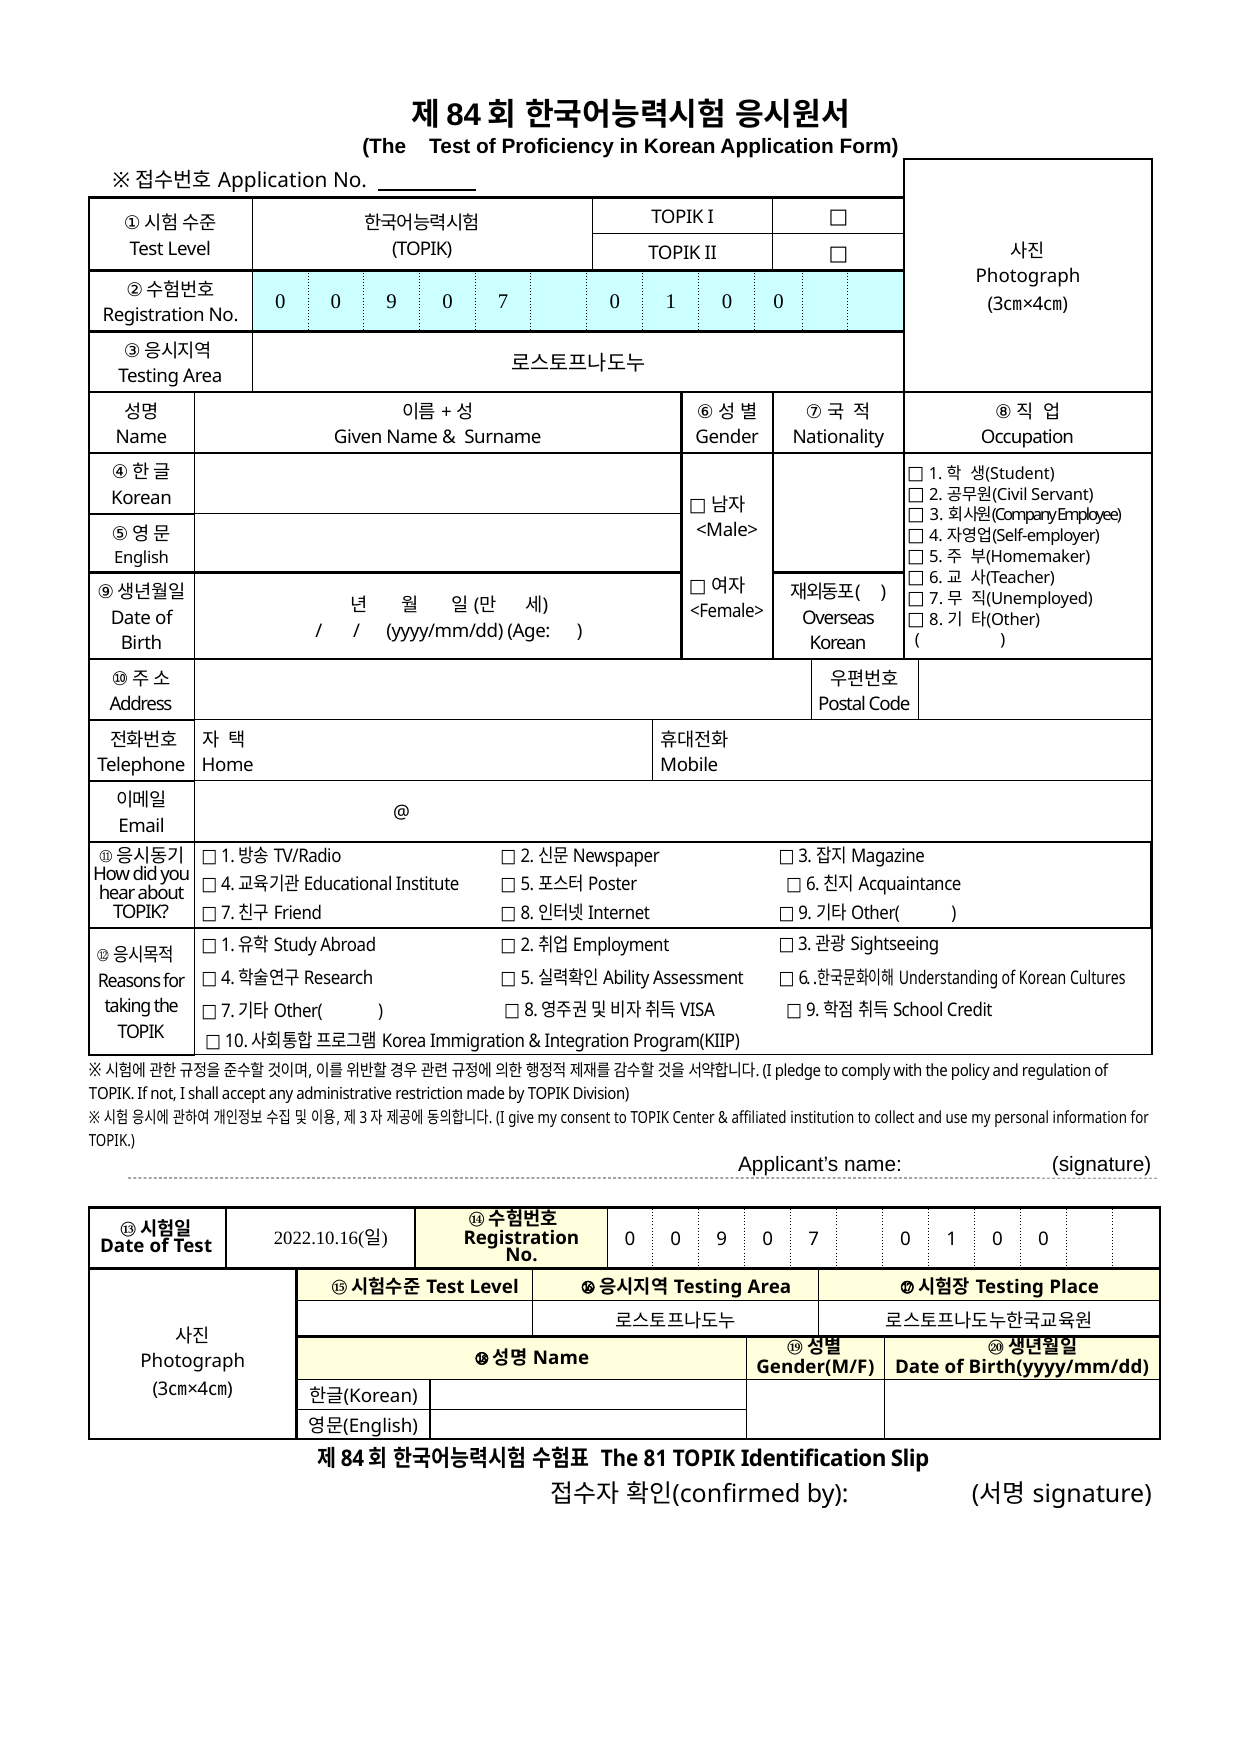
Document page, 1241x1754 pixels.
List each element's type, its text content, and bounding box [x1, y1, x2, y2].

table_cell [885, 1380, 1159, 1438]
table_header 0 [882, 1209, 928, 1267]
table_cell □ 7. 친구 Friend [195, 897, 493, 927]
table_cell □ 3. 잡지 Magazine [768, 843, 1150, 869]
table_cell 로스토프나도누한국교육원 [819, 1301, 1159, 1335]
table_header 0 [745, 1209, 790, 1267]
table_cell 로스토프나도누 [253, 333, 903, 391]
table_cell ⑦ 국 적 Nationality [774, 393, 903, 452]
table_cell □ 2. 신문 Newspaper [493, 843, 767, 869]
table_cell [195, 514, 680, 571]
table_cell TOPIK I [593, 199, 772, 233]
table_header ※ 접수번호 Application No. [89, 158, 903, 196]
table_cell 0 [587, 272, 642, 330]
table_cell □ [773, 234, 903, 269]
table_cell □ 5. 포스터 Poster [493, 869, 767, 897]
table_cell □ 6. 친지 Acquaintance [768, 869, 1150, 897]
table_cell □ 1. 방송 TV/Radio [195, 843, 493, 869]
table_header 0 [653, 1209, 698, 1267]
table_cell 우편번호 Postal Code [812, 660, 918, 719]
table_cell □ 1. 학 생(Student) □ 2. 공무원(Civil Servant) □ 3. 회사원(Company Employee) □ 4. 자영업(Self-employer) □ 5. 주 부(Homemaker) □ 6. 교 사(Teacher) □ 7. 무 직(Unemployed) □ 8. 기 타(Other) ( ) [905, 454, 1151, 658]
table_cell ⑲성별 Gender(M/F) [747, 1338, 884, 1379]
table_cell 이름 + 성 Given Name & Surname [195, 393, 680, 452]
table_cell 재외동포( ) Overseas Korean [774, 574, 903, 658]
table_header 2022.10.16(일) [227, 1209, 414, 1267]
table_cell ⑩주 소 Address [90, 660, 194, 719]
table_cell ⑱성명 Name [298, 1338, 746, 1379]
table_cell 년 월 일 (만 세) / / (yyyy/mm/dd) (Age: ) [195, 574, 680, 658]
table_cell 영문(English) [298, 1410, 429, 1438]
table_cell □ 4. 교육기관 Educational Institute [195, 869, 493, 897]
table_cell [802, 272, 847, 330]
table_cell ⑫응시목적 Reasons for taking the TOPIK [90, 929, 194, 1054]
table_cell ④한 글 Korean [90, 454, 194, 513]
table_header ⑬시험일 Date of Test [90, 1209, 225, 1267]
table_header [1066, 1209, 1112, 1267]
table_cell 이메일 Email [90, 782, 194, 841]
table_cell [431, 1410, 746, 1438]
list Applicant’s name: (signature) [103, 1152, 1152, 1176]
list 접수자 확인(confirmed by): (서명 signature) [109, 1474, 1152, 1510]
table_cell 0 [253, 272, 308, 330]
table_cell @ [195, 781, 1151, 841]
table_cell 사진 Photograph (3㎝×4㎝) [90, 1270, 295, 1438]
table_cell □ 8. 인터넷 Internet [493, 897, 767, 927]
table_cell □ 6. .한국문화이해 Understanding of Korean Cultures [768, 960, 1151, 993]
table_cell □ 1. 유학 Study Abroad [195, 929, 493, 960]
table_cell [531, 272, 587, 330]
list (The Test of Proficiency in Korean Application Form) [103, 134, 1152, 158]
table_header 9 [699, 1209, 744, 1267]
table_cell 한국어능력시험 (TOPIK) [253, 199, 592, 269]
table_cell 휴대전화 Mobile [653, 720, 1151, 780]
table_cell ⑨생년월일 Date of Birth [90, 574, 194, 658]
list ※ 시험에 관한 규정을 준수할 것이며, 이를 위반할 경우 관련 규정에 의한 행정적 제재를 감수할 것을 서약합니다. (I pledge to comply with the policy and regulation of TOPIK. If not, I shall accept any administrative restriction made by TOPIK Division) [89, 1056, 1152, 1104]
table_cell [298, 1301, 532, 1335]
table_header 0 [974, 1209, 1020, 1267]
table_header 0 [608, 1209, 653, 1267]
table_header [1112, 1209, 1159, 1267]
table_header 1 [928, 1209, 974, 1267]
table_cell ⑰시험장 Testing Place [819, 1270, 1159, 1300]
table_cell ⑳생년월일 Date of Birth(yyyy/mm/dd) [885, 1338, 1159, 1379]
table_cell 0 [419, 272, 475, 330]
table_cell 1 [642, 272, 699, 330]
table_cell 자 택 Home [195, 720, 652, 780]
table_cell 0 [308, 272, 363, 330]
table_cell [195, 660, 811, 719]
table_cell □ 남자 <Male> □ 여자 <Female> [683, 454, 772, 658]
table_cell 전화번호 Telephone [90, 721, 194, 780]
table_cell 0 [699, 272, 755, 330]
table_cell □ 9. 기타 Other( ) [768, 897, 1150, 927]
table_cell ①시험 수준 Test Level [90, 199, 252, 269]
table_cell TOPIK II [593, 234, 772, 269]
table_cell [195, 454, 680, 513]
table_cell □ [773, 199, 903, 233]
table_cell [919, 660, 1151, 719]
list ※ 시험 응시에 관하여 개인정보 수집 및 이용, 제3자 제공에 동의합니다. (I give my consent to TOPIK Center & affiliated institution to collect and use my personal information for TOPIK.) [89, 1104, 1152, 1152]
table_cell 한글(Korean) [298, 1380, 429, 1408]
table_header 0 [1020, 1209, 1066, 1267]
table_cell 성명 Name [90, 393, 194, 452]
table_header [836, 1209, 882, 1267]
table_cell □ 3. 관광 Sightseeing [768, 929, 1151, 960]
table_cell ⑧ 직 업 Occupation [905, 393, 1151, 452]
table_cell [847, 272, 903, 330]
table_cell □ 9. 학점 취득 School Credit [768, 993, 1151, 1026]
table_cell ⑮시험수준 Test Level [298, 1270, 532, 1300]
text 제84회 한국어능력시험 수험표 The 81 TOPIK Identification Slip [89, 1440, 1152, 1474]
table_cell □ 2. 취업 Employment [493, 929, 767, 960]
table_header ⑭수험번호 Registration No. [416, 1209, 607, 1267]
table_cell 로스토프나도누 [533, 1301, 818, 1335]
table_cell ③응시지역 Testing Area [90, 333, 252, 391]
table_cell 7 [475, 272, 531, 330]
table_cell ⑯응시지역 Testing Area [533, 1270, 818, 1300]
table_cell 9 [363, 272, 419, 330]
table_cell [747, 1380, 884, 1438]
table_cell ②수험번호 Registration No. [90, 272, 252, 330]
table_header 사진 Photograph (3㎝×4㎝) [905, 160, 1151, 391]
table_cell ⑪응시동기 How did you hear about TOPIK? [90, 843, 194, 927]
table_cell 0 [755, 272, 802, 330]
table_cell □ 7. 기타 Other( ) [195, 993, 493, 1026]
table_cell [431, 1380, 746, 1408]
table_cell □ 8. 영주권 및 비자 취득 VISA [493, 993, 767, 1026]
table_cell [774, 454, 903, 571]
table_cell □ 5. 실력확인 Ability Assessment [493, 960, 767, 993]
table_cell ⑥ 성 별 Gender [683, 393, 772, 452]
table_cell □ 4. 학술연구 Research [195, 960, 493, 993]
list 제84회 한국어능력시험 응시원서 [103, 89, 1152, 134]
table_header 7 [790, 1209, 836, 1267]
table_cell ⑤영 문 English [90, 515, 194, 571]
table_cell □ 10. 사회통합 프로그램 Korea Immigration & Integration Program(KIIP) [195, 1026, 1151, 1054]
